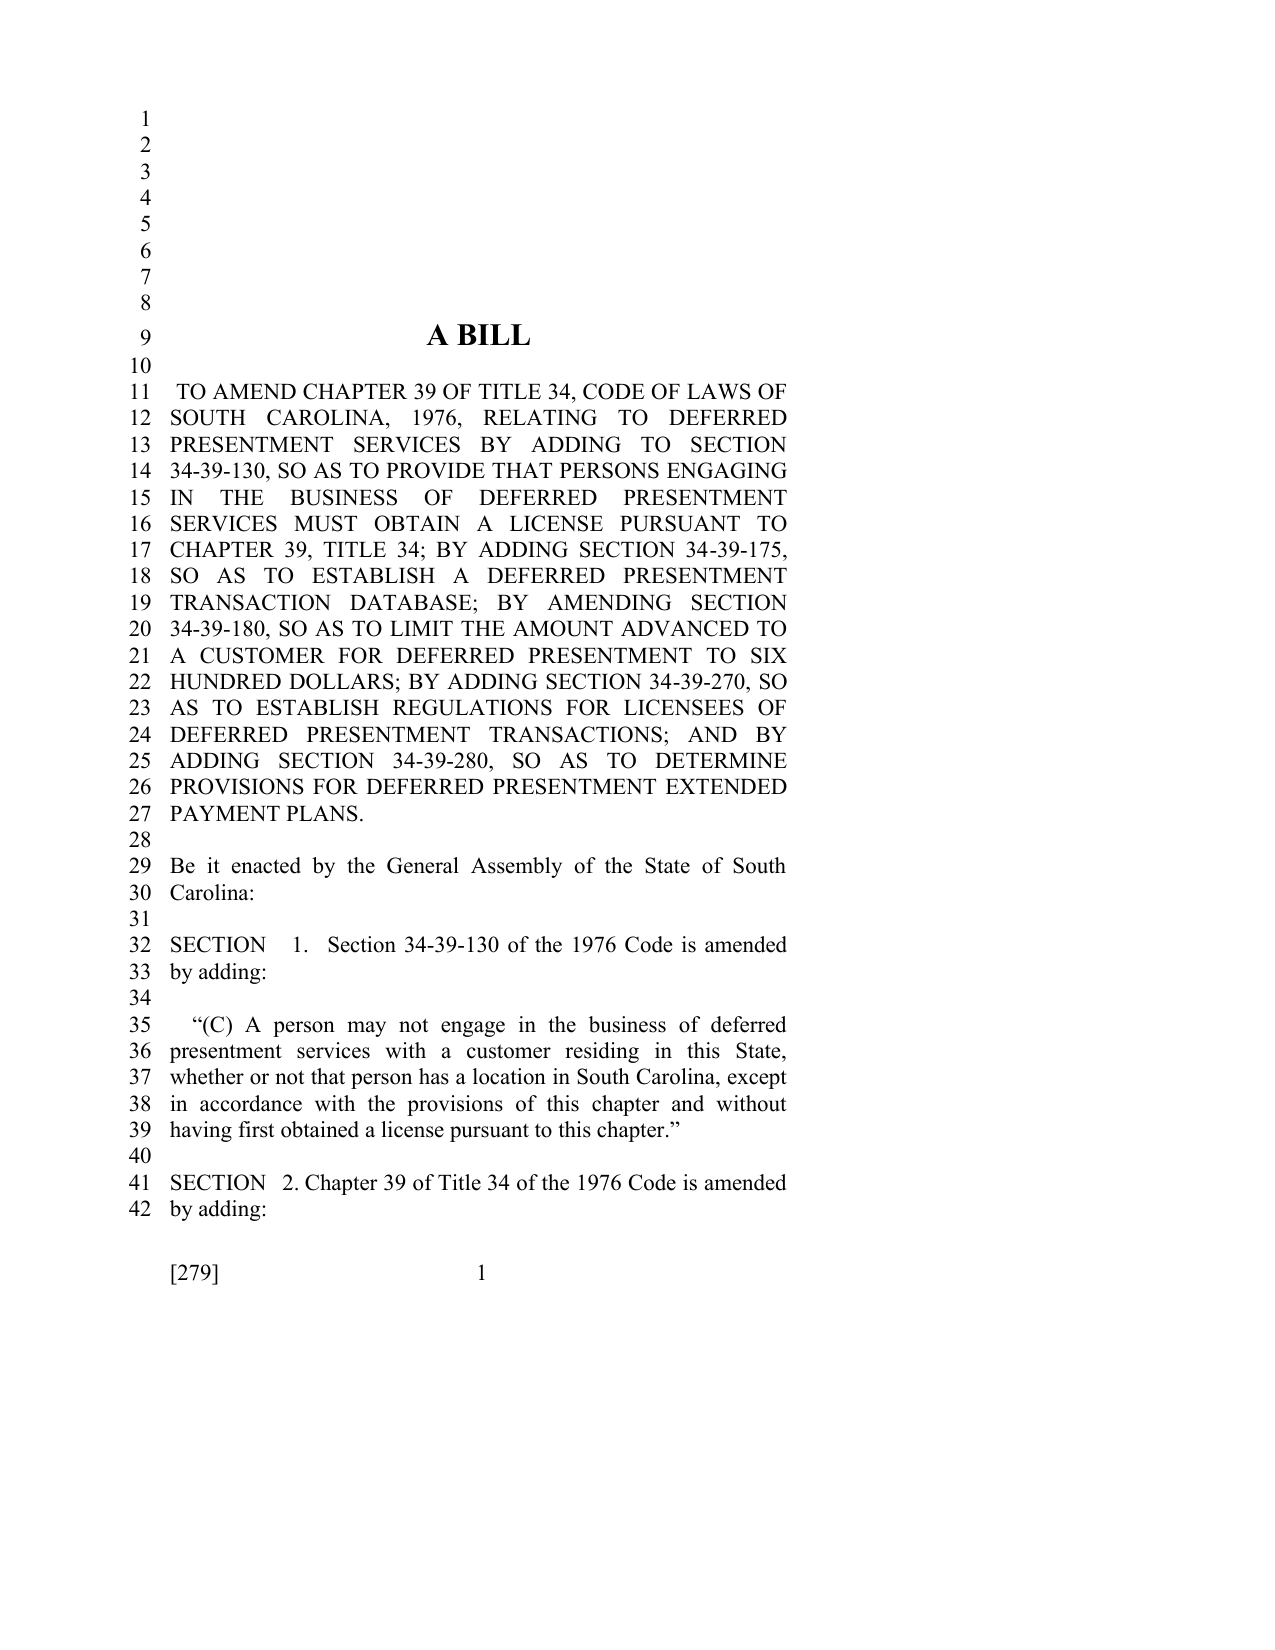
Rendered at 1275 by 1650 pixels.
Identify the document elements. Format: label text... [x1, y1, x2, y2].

text SECTION 2. Chapter 39 of Title 34 of the 1976 Code is amended by adding: [169, 1169, 787, 1221]
text “(C) A person may not engage in the business of deferred presentment services with a customer residing in this State, whether or not that person has a location in South Carolina, except in accordance with the provisions of this chapter and without having first obtained a license pursuant to this chapter.” [169, 1011, 787, 1142]
text SECTION 1. Section 34-39-130 of the 1976 Code is amended by adding: [169, 932, 787, 984]
text A BILL [169, 316, 787, 352]
text Be it enacted by the General Assembly of the State of South Carolina: [169, 852, 787, 905]
text TO AMEND CHAPTER 39 OF TITLE 34, CODE OF LAWS OF SOUTH CAROLINA, 1976, RELATING TO DEFERRED PRESENTMENT SERVICES BY ADDING TO SECTION 34-39-130, SO AS TO PROVIDE THAT PERSONS ENGAGING IN THE BUSINESS OF DEFERRED PRESENTMENT SERVICES MUST OBTAIN A LICENSE PURSUANT TO CHAPTER 39, TITLE 34; BY ADDING SECTION 34-39-175, SO AS TO ESTABLISH A DEFERRED PRESENTMENT TRANSACTION DATABASE; BY AMENDING SECTION 34-39-180, SO AS TO LIMIT THE AMOUNT ADVANCED TO A CUSTOMER FOR DEFERRED PRESENTMENT TO SIX HUNDRED DOLLARS; BY ADDING SECTION 34-39-270, SO AS TO ESTABLISH REGULATIONS FOR LICENSEES OF DEFERRED PRESENTMENT TRANSACTIONS; AND BY ADDING SECTION 34-39-280, SO AS TO DETERMINE PROVISIONS FOR DEFERRED PRESENTMENT EXTENDED PAYMENT PLANS. [169, 378, 787, 826]
